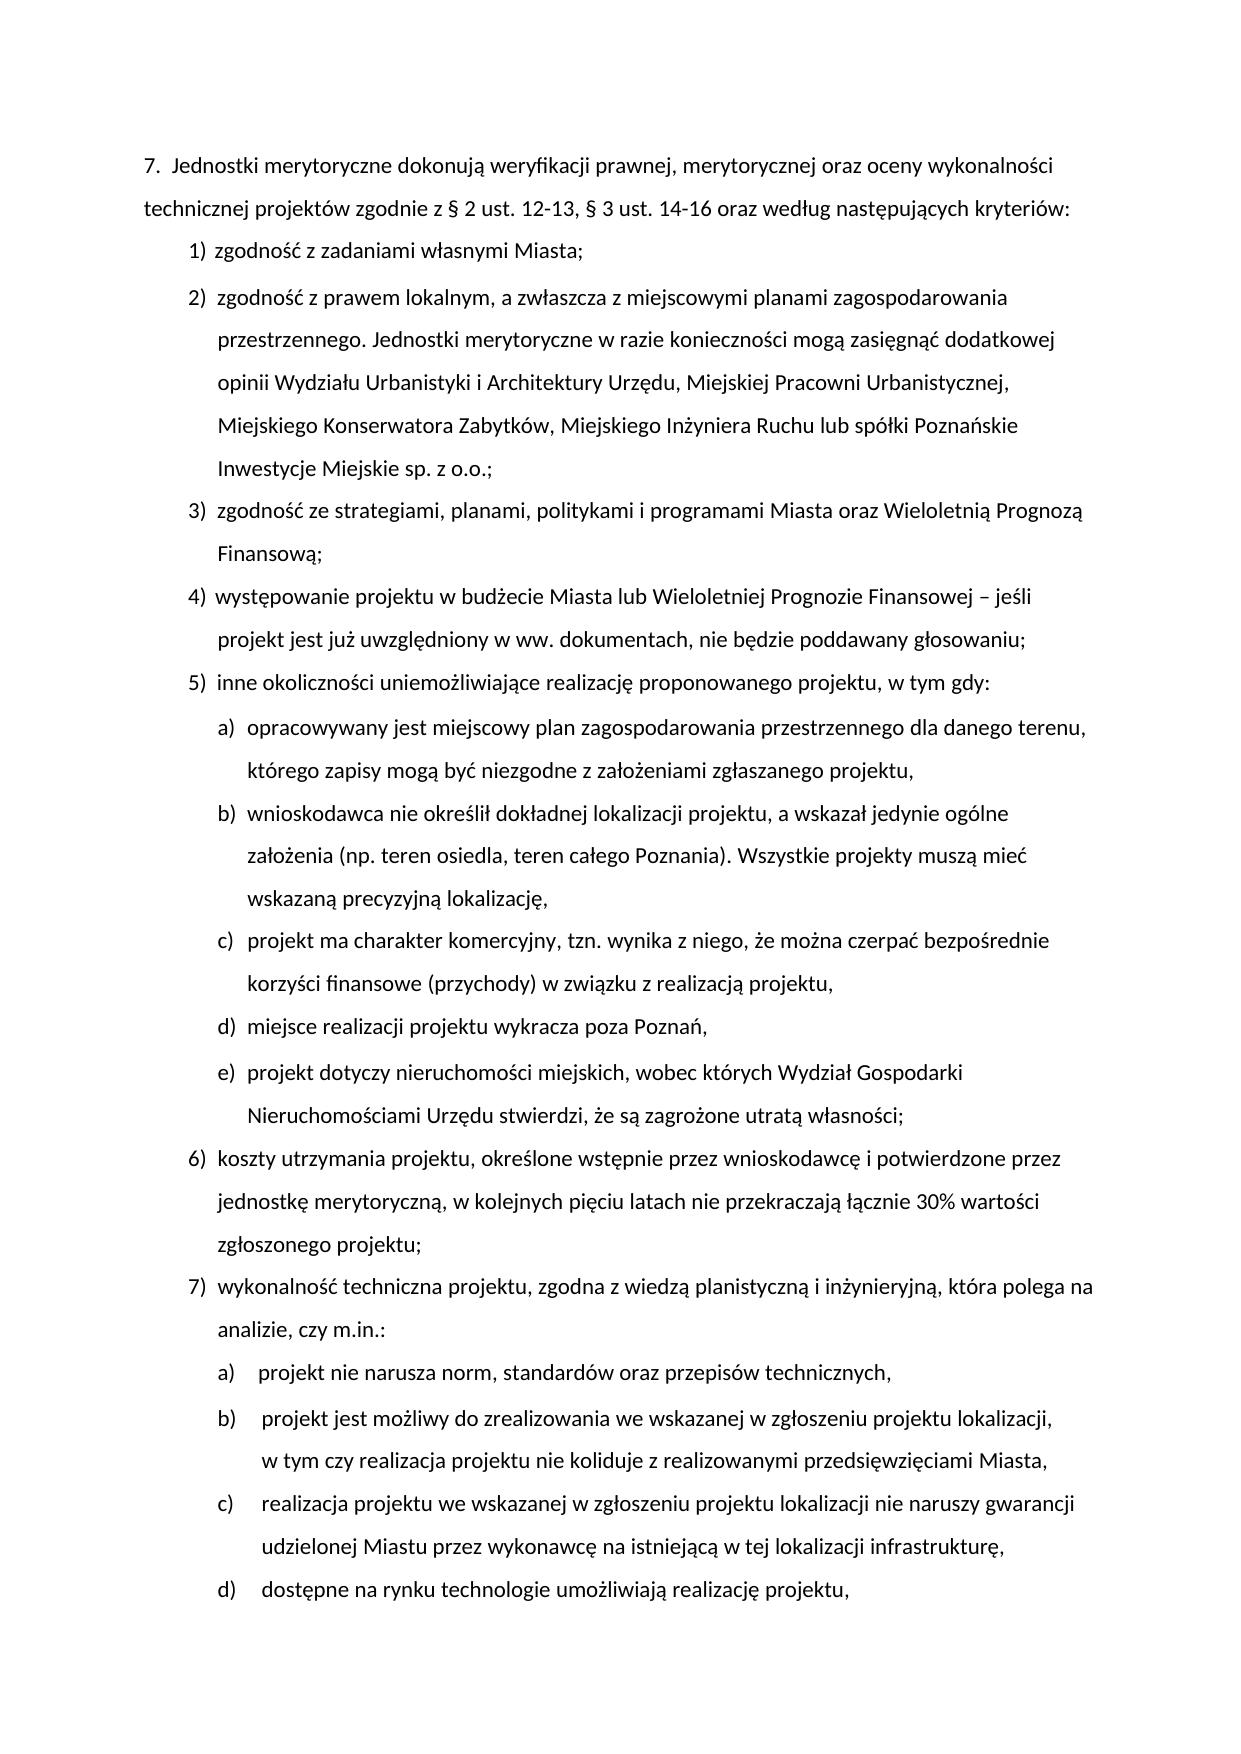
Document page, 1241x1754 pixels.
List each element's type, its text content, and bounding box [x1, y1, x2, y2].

list dostępne na rynku technologie umożliwiają realizację projektu, [217, 1575, 1115, 1603]
list realizacja projektu we wskazanej w zgłoszeniu projektu lokalizacji nie naruszy gwarancji udzielonej Miastu przez wykonawcę na istniejącą w tej lokalizacji infrastrukturę, [217, 1489, 1099, 1560]
list zgodność z zadaniami własnymi Miasta; [188, 237, 1115, 264]
list projekt jest możliwy do zrealizowania we wskazanej w zgłoszeniu projektu lokalizacji, w tym czy realizacja projektu nie koliduje z realizowanymi przedsięwzięciami Miasta, [217, 1404, 1099, 1474]
list projekt nie narusza norm, standardów oraz przepisów technicznych, [217, 1358, 1115, 1386]
list zgodność z prawem lokalnym, a zwłaszcza z miejscowymi planami zagospodarowania przestrzennego. Jednostki merytoryczne w razie konieczności mogą zasięgnąć dodatkowej opinii Wydziału Urbanistyki i Architektury Urzędu, Miejskiej Pracowni Urbanistycznej, Miejskiego Konserwatora Zabytków, Miejskiego Inżyniera Ruchu lub spółki Poznańskie Inwestycje Miejskie sp. z o.o.; [188, 283, 1099, 482]
list wnioskodawca nie określił dokładnej lokalizacji projektu, a wskazał jedynie ogólne założenia (np. teren osiedla, teren całego Poznania). Wszystkie projekty muszą mieć wskazaną precyzyjną lokalizację, [217, 799, 1099, 912]
list projekt ma charakter komercyjny, tzn. wynika z niego, że można czerpać bezpośrednie korzyści finansowe (przychody) w związku z realizacją projektu, [217, 927, 1099, 997]
list koszty utrzymania projektu, określone wstępnie przez wnioskodawcę i potwierdzone przez jednostkę merytoryczną, w kolejnych pięciu latach nie przekraczają łącznie 30% wartości zgłoszonego projektu; [188, 1144, 1099, 1258]
list zgodność ze strategiami, planami, politykami i programami Miasta oraz Wieloletnią Prognozą Finansową; [188, 497, 1084, 567]
list występowanie projektu w budżecie Miasta lub Wieloletniej Prognozie Finansowej – jeśli projekt jest już uwzględniony w ww. dokumentach, nie będzie poddawany głosowaniu; [188, 582, 1099, 653]
list miejsce realizacji projektu wykracza poza Poznań, [217, 1012, 1115, 1040]
list inne okoliczności uniemożliwiające realizację proponowanego projektu, w tym gdy: [188, 668, 1115, 696]
list wykonalność techniczna projektu, zgodna z wiedzą planistyczną i inżynieryjną, która polega na analizie, czy m.in.: [188, 1272, 1099, 1343]
list Jednostki merytoryczne dokonują weryfikacji prawnej, merytorycznej oraz oceny wykonalności technicznej projektów zgodnie z § 2 ust. 12-13, § 3 ust. 14-16 oraz według następujących kryteriów: [143, 151, 1099, 222]
list projekt dotyczy nieruchomości miejskich, wobec których Wydział Gospodarki Nieruchomościami Urzędu stwierdzi, że są zagrożone utratą własności; [217, 1058, 1099, 1129]
list opracowywany jest miejscowy plan zagospodarowania przestrzennego dla danego terenu, którego zapisy mogą być niezgodne z założeniami zgłaszanego projektu, [217, 713, 1099, 784]
